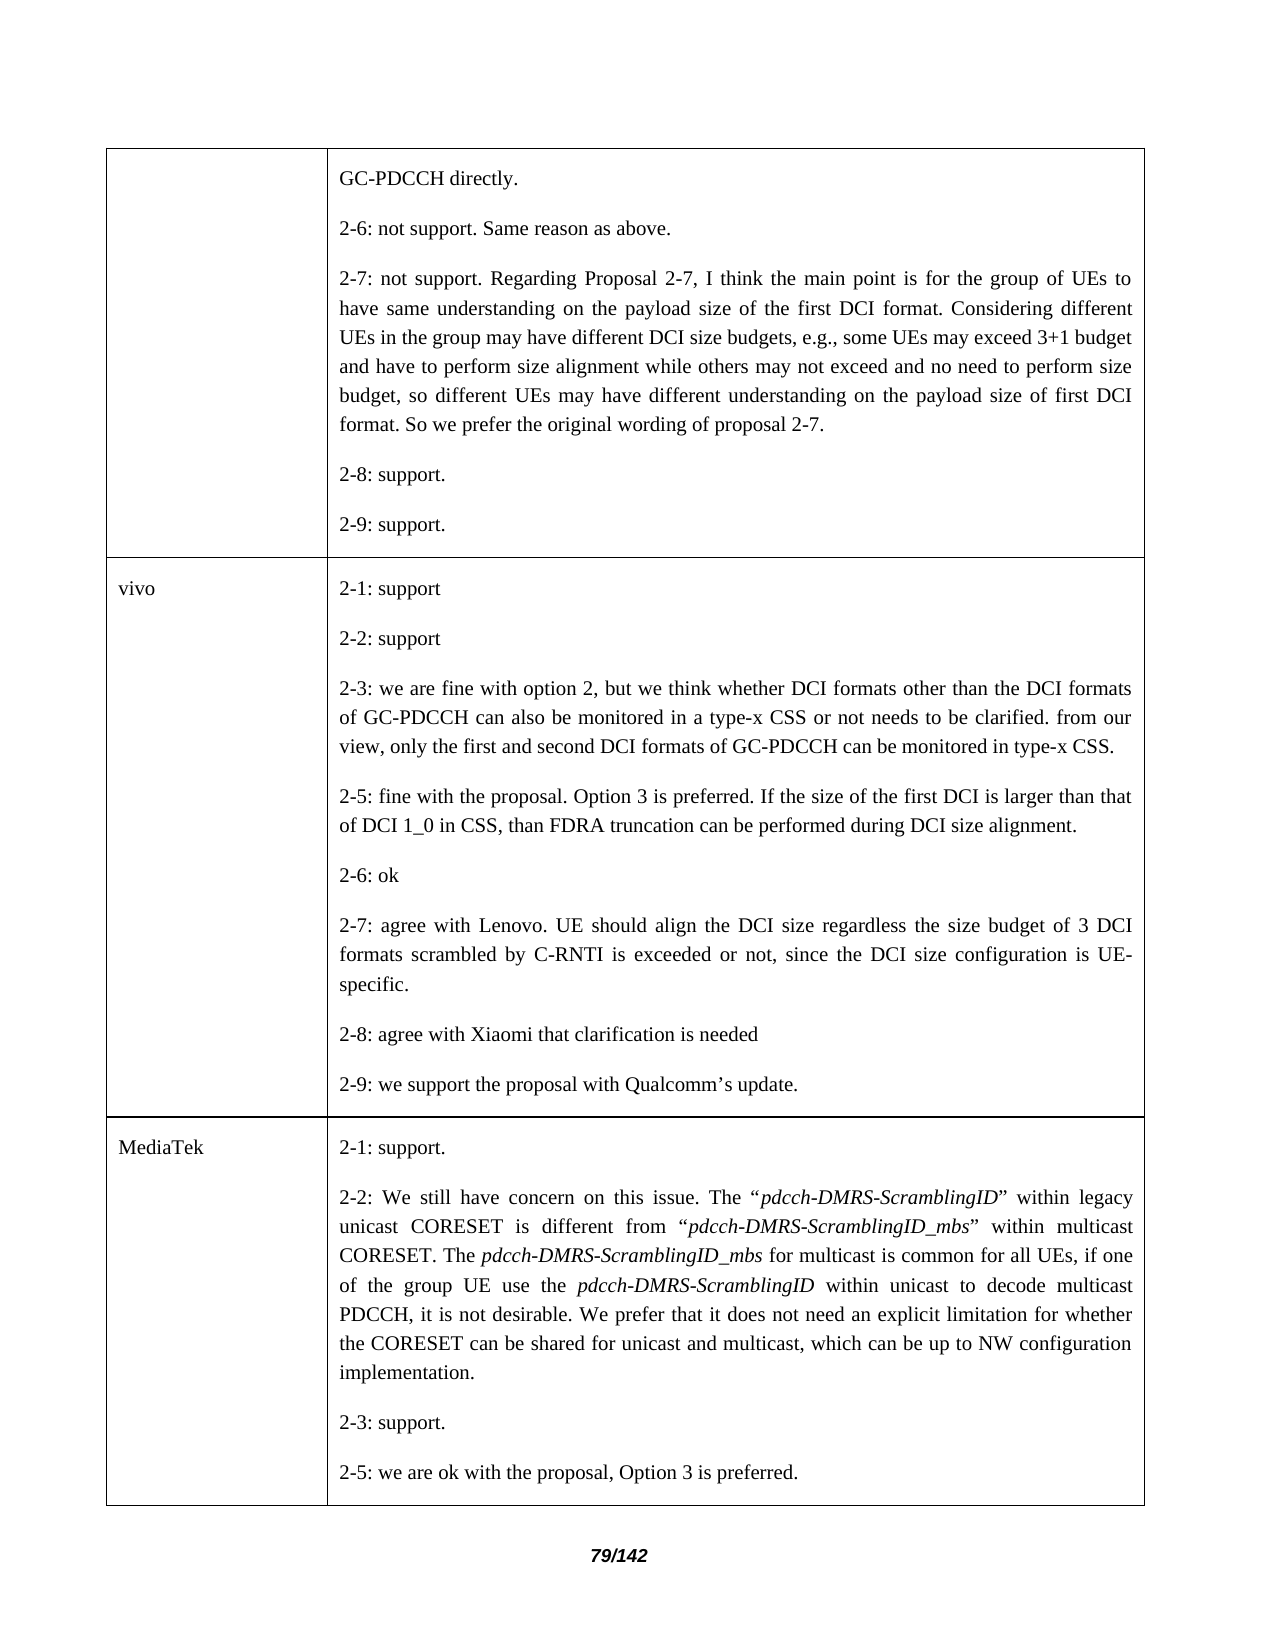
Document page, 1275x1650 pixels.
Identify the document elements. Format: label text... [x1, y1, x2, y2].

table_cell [328, 1118, 1144, 1505]
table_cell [328, 149, 1144, 557]
table_cell vivo [107, 558, 327, 1116]
table_cell 2-1: support 2-2: support 2-3: we are fine with option 2, but we think whether DCI formats other than the DCI formats of GC-PDCCH can also be monitored in a type-x CSS or not needs to be clarified. from our view, only the first and second DCI formats of GC-PDCCH can be monitored in type-x CSS. 2-5: fine with the proposal. Option 3 is preferred. If the size of the first DCI is larger than that of DCI 1_0 in CSS, than FDRA truncation can be performed during DCI size alignment. 2-6: ok 2-7: agree with Lenovo. UE should align the DCI size regardless the size budget of 3 DCI formats scrambled by C-RNTI is exceeded or not, since the DCI size configuration is UE-specific. 2-8: agree with Xiaomi that clarification is needed 2-9: we support the proposal with Qualcomm’s update. [328, 558, 1144, 1116]
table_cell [107, 149, 327, 557]
table_cell MediaTek [107, 1118, 327, 1505]
